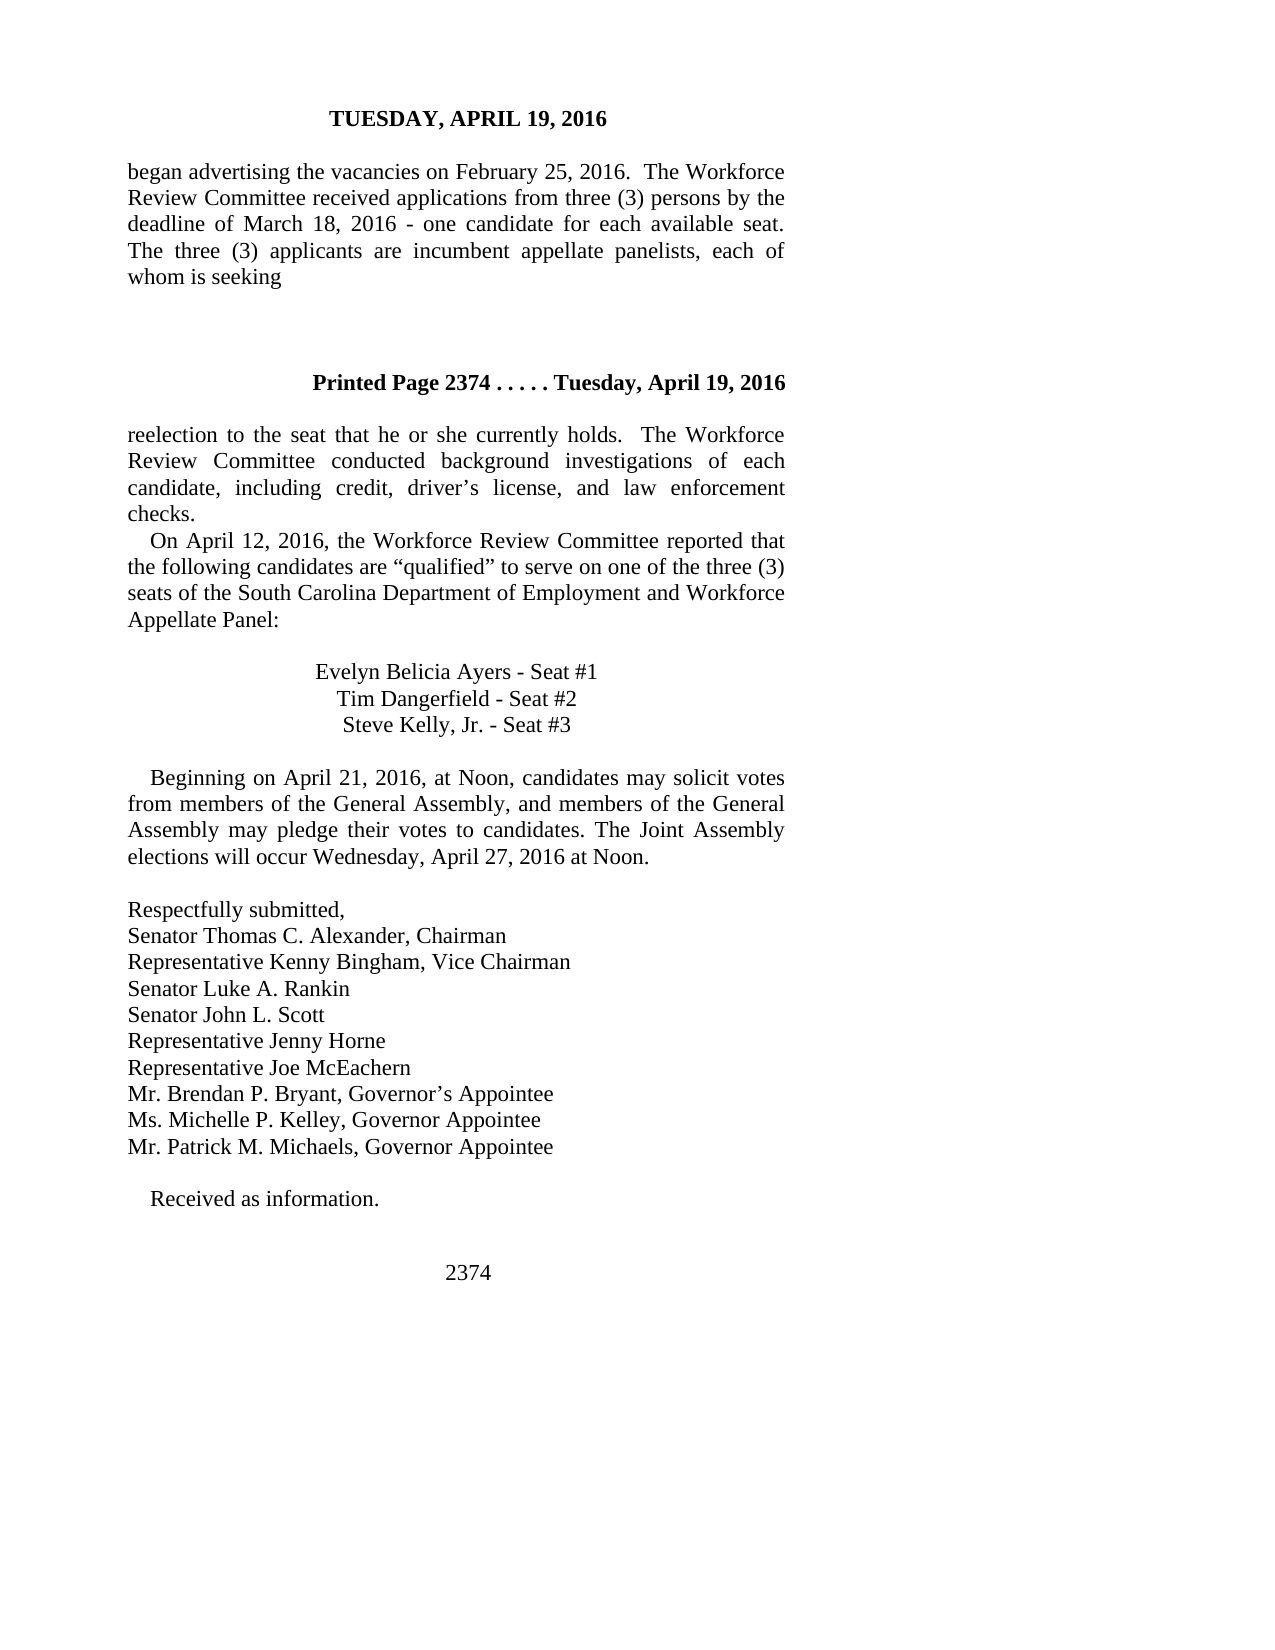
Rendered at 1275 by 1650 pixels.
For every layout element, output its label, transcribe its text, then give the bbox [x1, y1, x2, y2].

text Printed Page 2374 . . . . . Tuesday, April 19, 2016 [127, 368, 786, 395]
text Mr. Brendan P. Bryant, Governor’s Appointee [127, 1080, 786, 1106]
text Beginning on April 21, 2016, at Noon, candidates may solicit votes from members of the General Assembly, and members of the General Assembly may pledge their votes to candidates. The Joint Assembly elections will occur Wednesday, April 27, 2016 at Noon. [127, 764, 786, 869]
text Representative Kenny Bingham, Vice Chairman [127, 948, 786, 975]
text Senator Thomas C. Alexander, Chairman [127, 922, 786, 948]
text Senator John L. Scott [127, 1001, 786, 1027]
text Ms. Michelle P. Kelley, Governor Appointee [127, 1106, 786, 1133]
text Tim Dangerfield - Seat #2 [127, 685, 786, 711]
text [127, 158, 786, 289]
text Representative Jenny Horne [127, 1027, 786, 1054]
text Steve Kelly, Jr. - Seat #3 [127, 711, 786, 737]
text Mr. Patrick M. Michaels, Governor Appointee [127, 1133, 786, 1159]
text Representative Joe McEachern [127, 1054, 786, 1080]
text Respectfully submitted, [127, 896, 786, 922]
text Evelyn Belicia Ayers - Seat #1 [127, 658, 786, 685]
text Received as information. [127, 1186, 786, 1212]
text Senator Luke A. Rankin [127, 975, 786, 1001]
text reelection to the seat that he or she currently holds. The Workforce Review Committee conducted background investigations of each candidate, including credit, driver’s license, and law enforcement checks. [127, 421, 786, 527]
text On April 12, 2016, the Workforce Review Committee reported that the following candidates are “qualified” to serve on one of the three (3) seats of the South Carolina Department of Employment and Workforce Appellate Panel: [127, 527, 786, 632]
